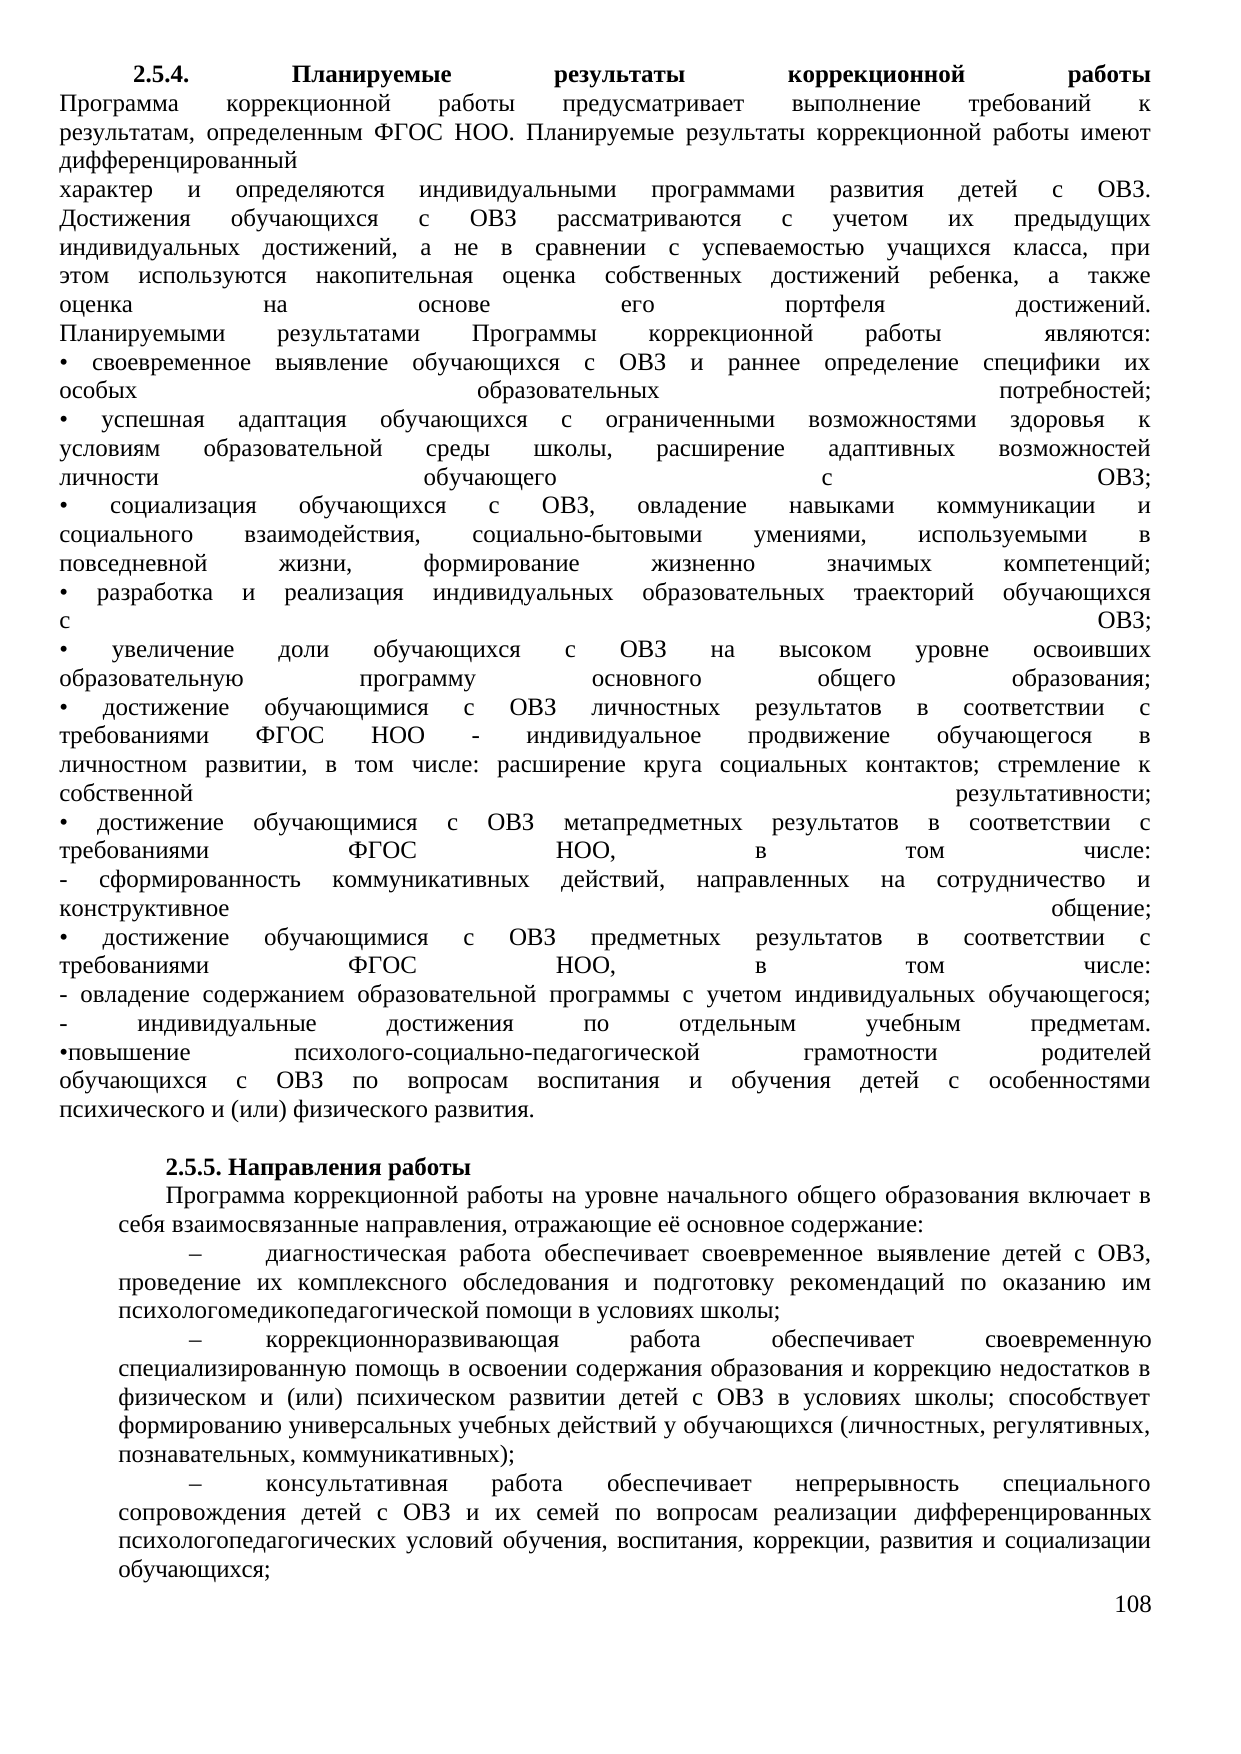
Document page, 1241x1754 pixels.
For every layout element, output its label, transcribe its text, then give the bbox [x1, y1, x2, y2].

text 2.5.5. Направления работы [118, 1152, 1152, 1180]
text консультативная работа обеспечивает непрерывность специального сопровождения детей с ОВЗ и их семей по вопросам реализации дифференцированных психолого­педагогических условий обучения, воспитания, коррекции, развития и социализации обучающихся; [118, 1468, 1152, 1583]
text Программа коррекционной работы на уровне начального общего образования включает в себя взаимосвязанные направления, отражающие её основное содержание: [118, 1180, 1152, 1238]
text 2.5.4. Планируемые результаты коррекционной работы Программа коррекционной работы предусматривает выполнение требований к результатам, определенным ФГОС НОО. Планируемые результаты коррекционной работы имеют дифференцированный характер и определяются индивидуальными программами развития детей с ОВЗ. Достижения обучающихся с ОВЗ рассматриваются с учетом их предыдущих индивидуальных достижений, а не в сравнении с успеваемостью учащихся класса, при этом используются накопительная оценка собственных достижений ребенка, а также оценка на основе его портфеля достижений. Планируемыми результатами Программы коррекционной работы являются: • своевременное выявление обучающихся с ОВЗ и раннее определение специфики их особых образовательных потребностей; • успешная адаптация обучающихся с ограниченными возможностями здоровья к условиям образовательной среды школы, расширение адаптивных возможностей личности обучающего с ОВЗ; • социализация обучающихся с ОВЗ, овладение навыками коммуникации и социального взаимодействия, социально-бытовыми умениями, используемыми в повседневной жизни, формирование жизненно значимых компетенций; • разработка и реализация индивидуальных образовательных траекторий обучающихся с ОВЗ; • увеличение доли обучающихся с ОВЗ на высоком уровне освоивших образовательную программу основного общего образования; • достижение обучающимися с ОВЗ личностных результатов в соответствии с требованиями ФГОС НОО - индивидуальное продвижение обучающегося в личностном развитии, в том числе: расширение круга социальных контактов; стремление к собственной результативности; • достижение обучающимися с ОВЗ метапредметных результатов в соответствии с требованиями ФГОС НОО, в том числе: - сформированность коммуникативных действий, направленных на сотрудничество и конструктивное общение; • достижение обучающимися с ОВЗ предметных результатов в соответствии с требованиями ФГОС НОО, в том числе: - овладение содержанием образовательной программы с учетом индивидуальных обучающегося; - индивидуальные достижения по отдельным учебным предметам. •повышение психолого-социально-педагогической грамотности родителей обучающихся с ОВЗ по вопросам воспитания и обучения детей с особенностями психического и (или) физического развития. [59, 59, 1152, 1123]
text диагностическая работа обеспечивает своевременное выявление детей с ОВЗ, проведение их комплексного обследования и подготовку рекомендаций по оказанию им психолого­медико­педагогической помощи в условиях школы; [118, 1238, 1152, 1324]
text коррекционно­развивающая работа обеспечивает своевременную специализированную помощь в освоении содержания образования и коррекцию недостатков в физическом и (или) психическом развитии детей с ОВЗ в условиях школы; способствует формированию универсальных учебных действий у обучающихся (личностных, регулятивных, познавательных, коммуникативных); [118, 1324, 1152, 1468]
